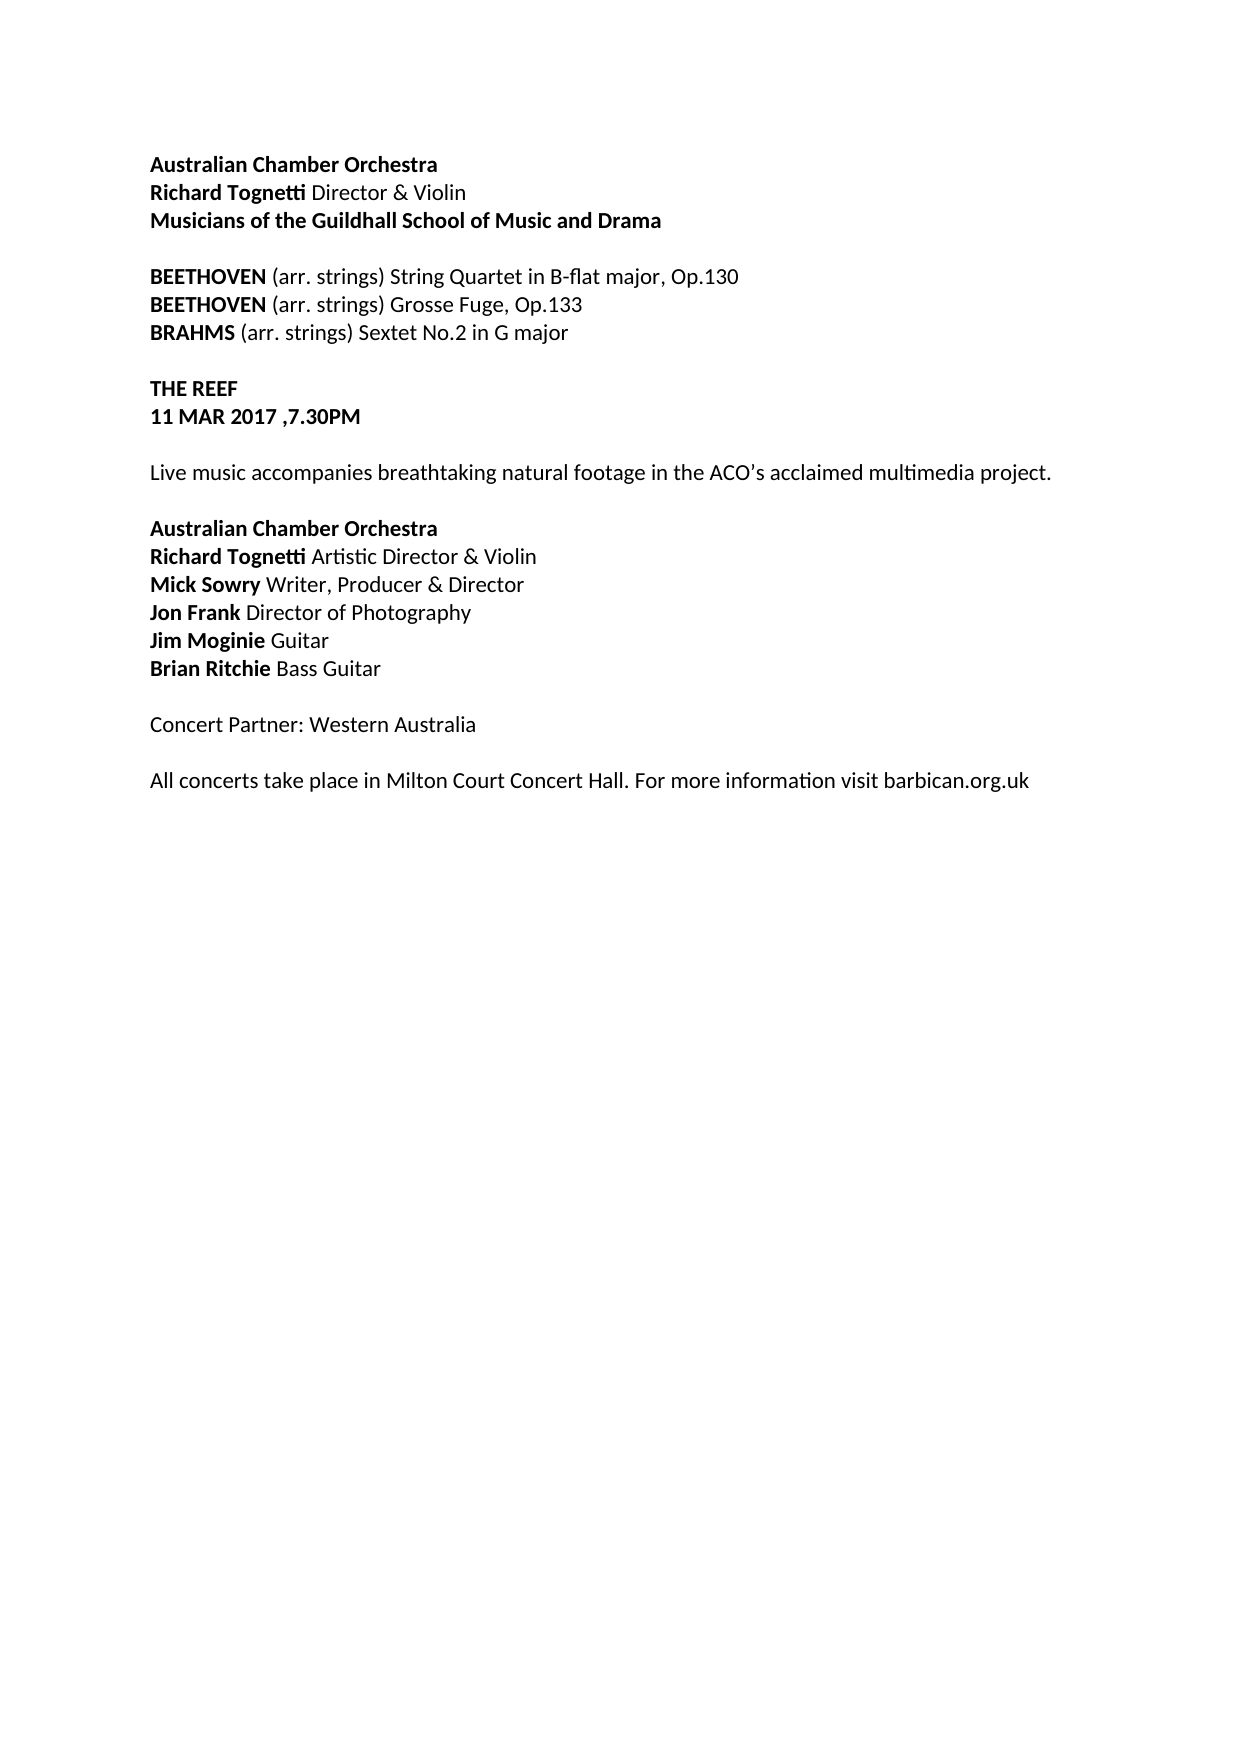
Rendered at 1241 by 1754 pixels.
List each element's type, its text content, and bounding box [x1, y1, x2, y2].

text Australian Chamber Orchestra [150, 150, 1090, 178]
text BEETHOVEN (arr. strings) Grosse Fuge, Op.133 [150, 290, 1090, 318]
text Concert Partner: Western Australia [150, 710, 1090, 738]
text 11 MAR 2017 ,7.30PM [150, 402, 1090, 430]
text Jon Frank Director of Photography [150, 598, 1090, 626]
text All concerts take place in Milton Court Concert Hall. For more information visit barbican.org.uk [150, 766, 1090, 794]
text Richard Tognetti Artistic Director & Violin [150, 542, 1090, 570]
text Brian Ritchie Bass Guitar [150, 654, 1090, 682]
text Australian Chamber Orchestra [150, 514, 1090, 542]
text Jim Moginie Guitar [150, 626, 1090, 654]
text Richard Tognetti Director & Violin [150, 178, 1090, 206]
text Live music accompanies breathtaking natural footage in the ACO’s acclaimed multimedia project. [150, 458, 1090, 486]
text Musicians of the Guildhall School of Music and Drama [150, 206, 1090, 234]
text BEETHOVEN (arr. strings) String Quartet in B-flat major, Op.130 [150, 262, 1090, 290]
text Mick Sowry Writer, Producer & Director [150, 570, 1090, 598]
text THE REEF [150, 374, 1090, 402]
text BRAHMS (arr. strings) Sextet No.2 in G major [150, 318, 1090, 346]
